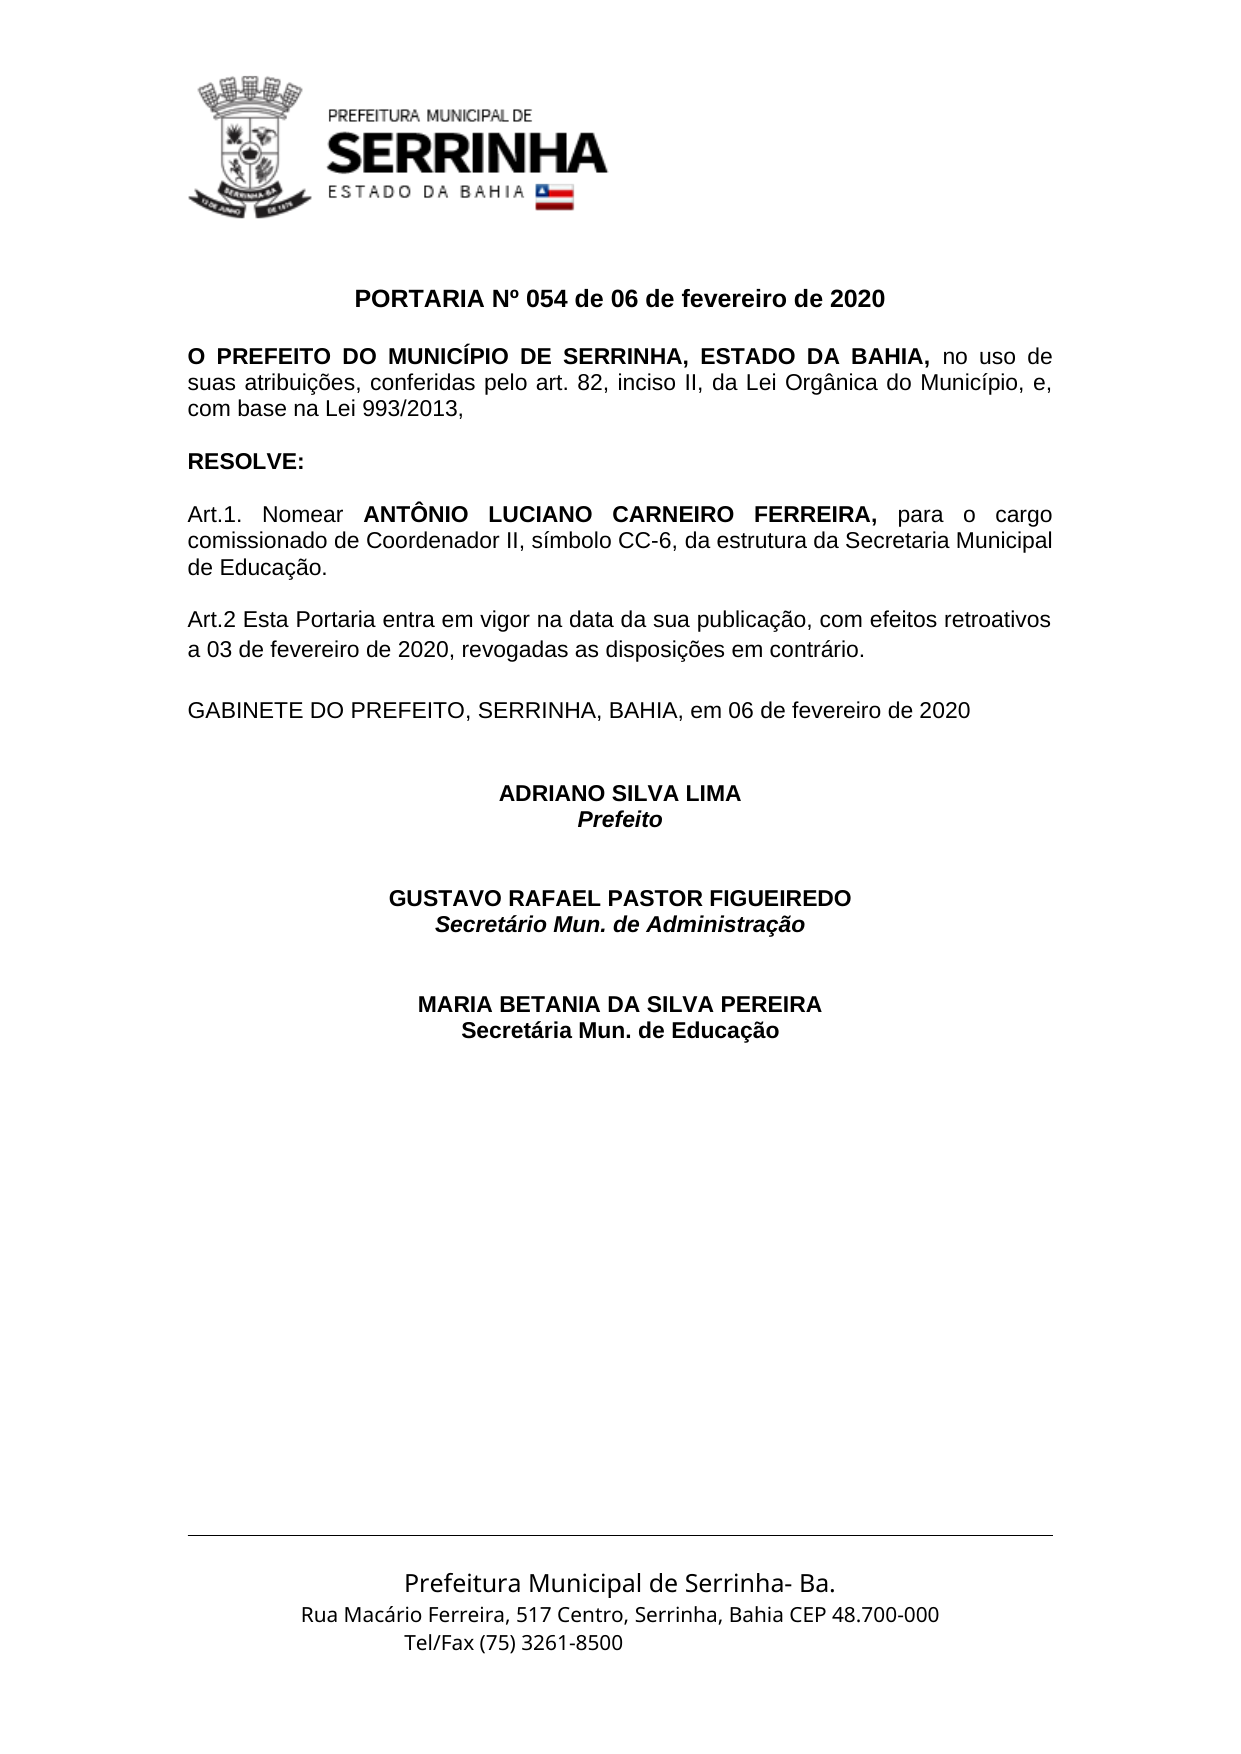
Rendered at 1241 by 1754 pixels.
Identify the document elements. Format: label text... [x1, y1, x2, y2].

text MARIA BETANIA DA SILVA PEREIRA [187, 991, 1053, 1017]
text Secretária Mun. de Educação [187, 1017, 1053, 1043]
text ADRIANO SILVA LIMA [187, 780, 1053, 806]
text Art.2 Esta Portaria entra em vigor na data da sua publicação, com efeitos retroativos a 03 de fevereiro de 2020, revogadas as disposições em contrário. [187, 606, 1053, 663]
text GABINETE DO PREFEITO, SERRINHA, BAHIA, em 06 de fevereiro de 2020 [187, 697, 1053, 723]
text PORTARIA Nº 054 de 06 de fevereiro de 2020 [187, 284, 1053, 312]
picture [187, 73, 609, 222]
text Secretário Mun. de Administração [187, 911, 1053, 938]
text RESOLVE: [187, 448, 1053, 474]
text GUSTAVO RAFAEL PASTOR FIGUEIREDO [187, 885, 1053, 911]
text Art.1. Nomear ANTÔNIO LUCIANO CARNEIRO FERREIRA, para o cargo comissionado de Coordenador II, símbolo CC-6, da estrutura da Secretaria Municipal de Educação. [187, 501, 1053, 580]
text O PREFEITO DO MUNICÍPIO DE SERRINHA, ESTADO DA BAHIA, no uso de suas atribuições, conferidas pelo art. 82, inciso II, da Lei Orgânica do Município, e, com base na Lei 993/2013, [187, 343, 1053, 422]
text Prefeito [187, 806, 1053, 832]
